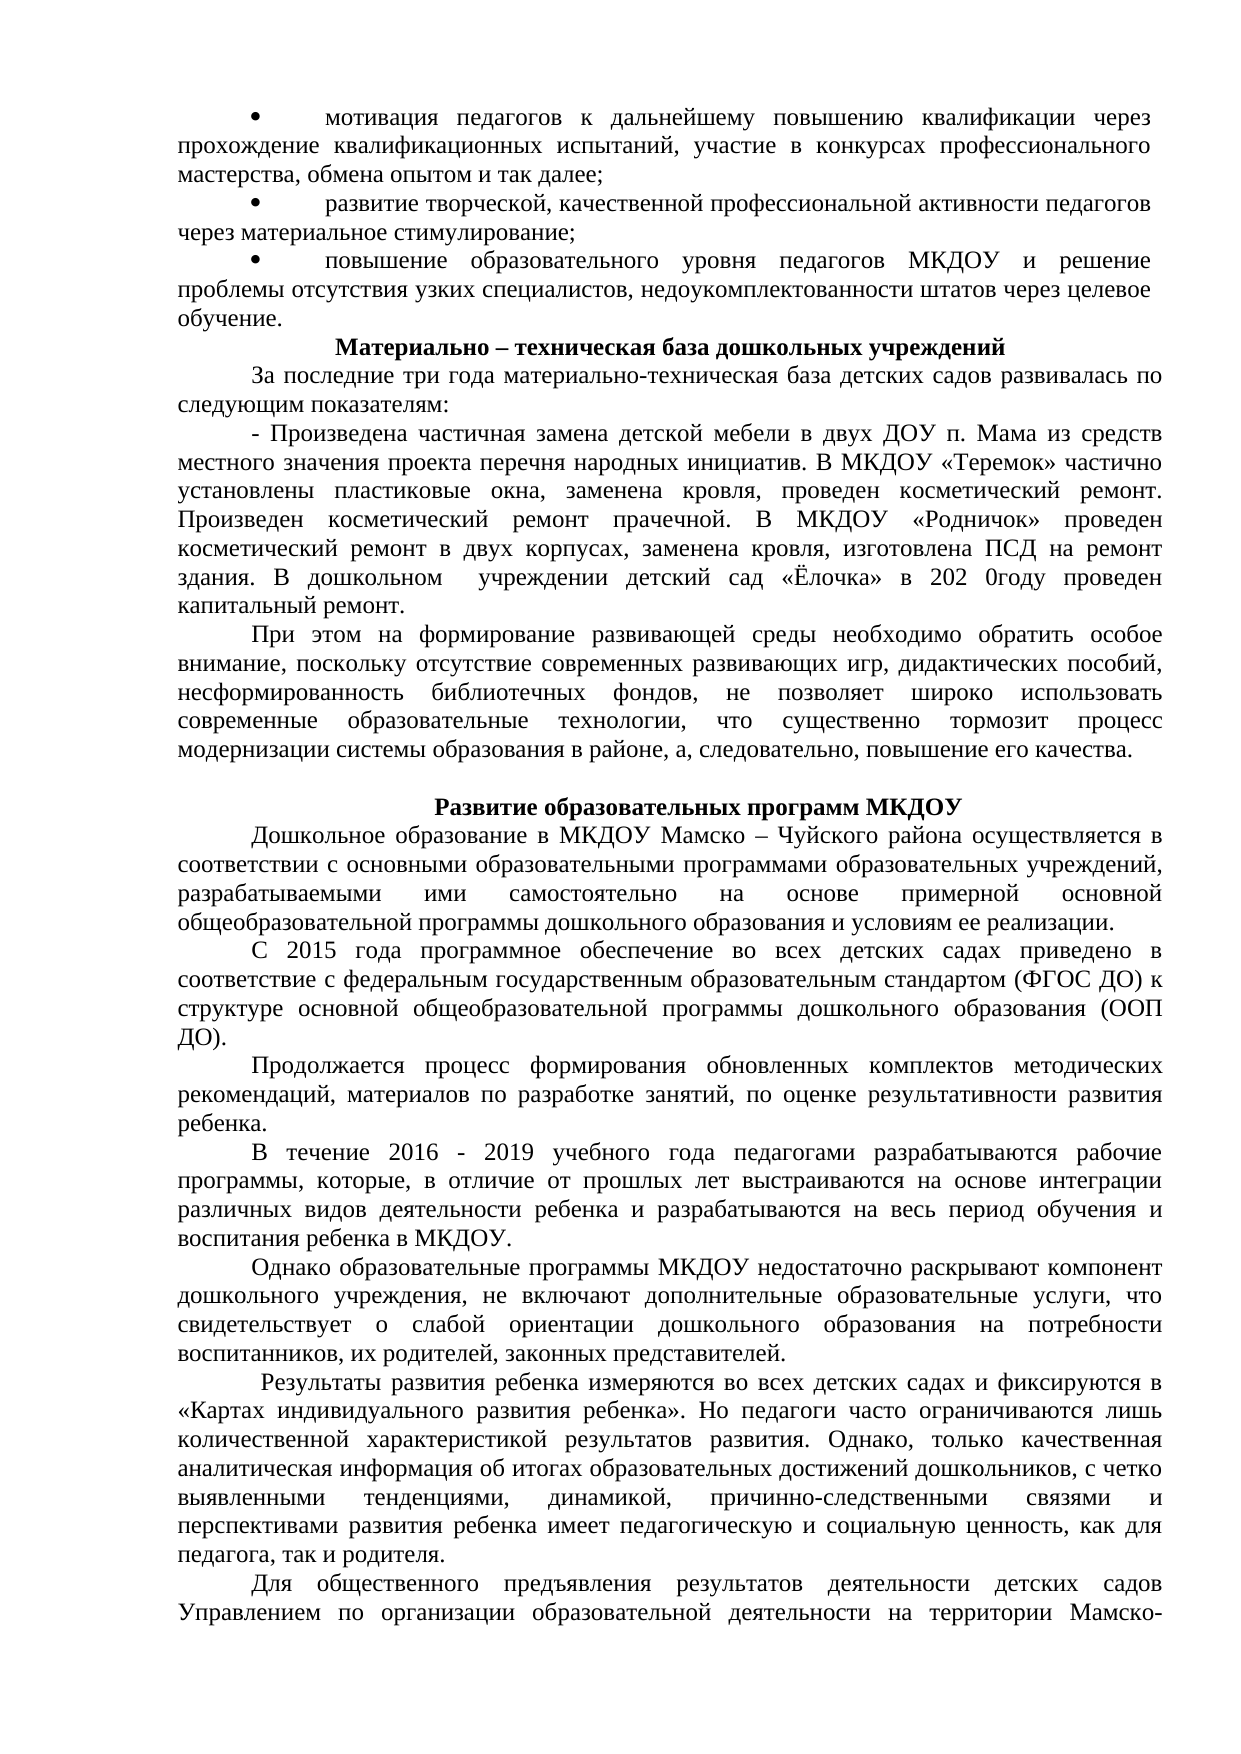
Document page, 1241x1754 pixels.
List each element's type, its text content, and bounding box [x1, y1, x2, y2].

text За последние три года материально-техническая база детских садов развивалась по следующим показателям: [177, 361, 1163, 418]
text Материально – техническая база дошкольных учреждений [177, 332, 1163, 361]
text Развитие образовательных программ МКДОУ [233, 792, 1163, 821]
text Результаты развития ребенка измеряются во всех детских садах и фиксируются в «Картах индивидуального развития ребенка». Но педагоги часто ограничиваются лишь количественной характеристикой результатов развития. Однако, только качественная аналитическая информация об итогах образовательных достижений дошкольников, с четко выявленными тенденциями, динамикой, причинно-следственными связями и перспективами развития ребенка имеет педагогическую и социальную ценность, как для педагога, так и родителя. [177, 1367, 1163, 1568]
text Продолжается процесс формирования обновленных комплектов методических рекомендаций, материалов по разработке занятий, по оценке результативности развития ребенка. [177, 1051, 1163, 1137]
text Дошкольное образование в МКДОУ Мамско – Чуйского района осуществляется в соответствии с основными образовательными программами образовательных учреждений, разрабатываемыми ими самостоятельно на основе примерной основной общеобразовательной программы дошкольного образования и условиям ее реализации. [177, 821, 1163, 936]
text С 2015 года программное обеспечение во всех детских садах приведено в соответствие с федеральным государственным образовательным стандартом (ФГОС ДО) к структуре основной общеобразовательной программы дошкольного образования (ООП ДО). [177, 936, 1163, 1051]
text В течение 2016 - 2019 учебного года педагогами разрабатываются рабочие программы, которые, в отличие от прошлых лет выстраиваются на основе интеграции различных видов деятельности ребенка и разрабатываются на весь период обучения и воспитания ребенка в МКДОУ. [177, 1137, 1163, 1252]
text При этом на формирование развивающей среды необходимо обратить особое внимание, поскольку отсутствие современных развивающих игр, дидактических пособий, несформированность библиотечных фондов, не позволяет широко использовать современные образовательные технологии, что существенно тормозит процесс модернизации системы образования в районе, а, следовательно, повышение его качества. [177, 619, 1163, 763]
list развитие творческой, качественной профессиональной активности педагогов через материальное стимулирование; [177, 188, 1152, 246]
list повышение образовательного уровня педагогов МКДОУ и решение проблемы отсутствия узких специалистов, недоукомплектованности штатов через целевое обучение. [177, 246, 1152, 332]
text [177, 1568, 1163, 1626]
text - Произведена частичная замена детской мебели в двух ДОУ п. Мама из средств местного значения проекта перечня народных инициатив. В МКДОУ «Теремок» частично установлены пластиковые окна, заменена кровля, проведен косметический ремонт. Произведен косметический ремонт прачечной. В МКДОУ «Родничок» проведен косметический ремонт в двух корпусах, заменена кровля, изготовлена ПСД на ремонт здания. В дошкольном учреждении детский сад «Ёлочка» в 202 0году проведен капитальный ремонт. [177, 418, 1163, 619]
list мотивация педагогов к дальнейшему повышению квалификации через прохождение квалификационных испытаний, участие в конкурсах профессионального мастерства, обмена опытом и так далее; [177, 102, 1152, 188]
text Однако образовательные программы МКДОУ недостаточно раскрывают компонент дошкольного учреждения, не включают дополнительные образовательные услуги, что свидетельствует о слабой ориентации дошкольного образования на потребности воспитанников, их родителей, законных представителей. [177, 1252, 1163, 1367]
